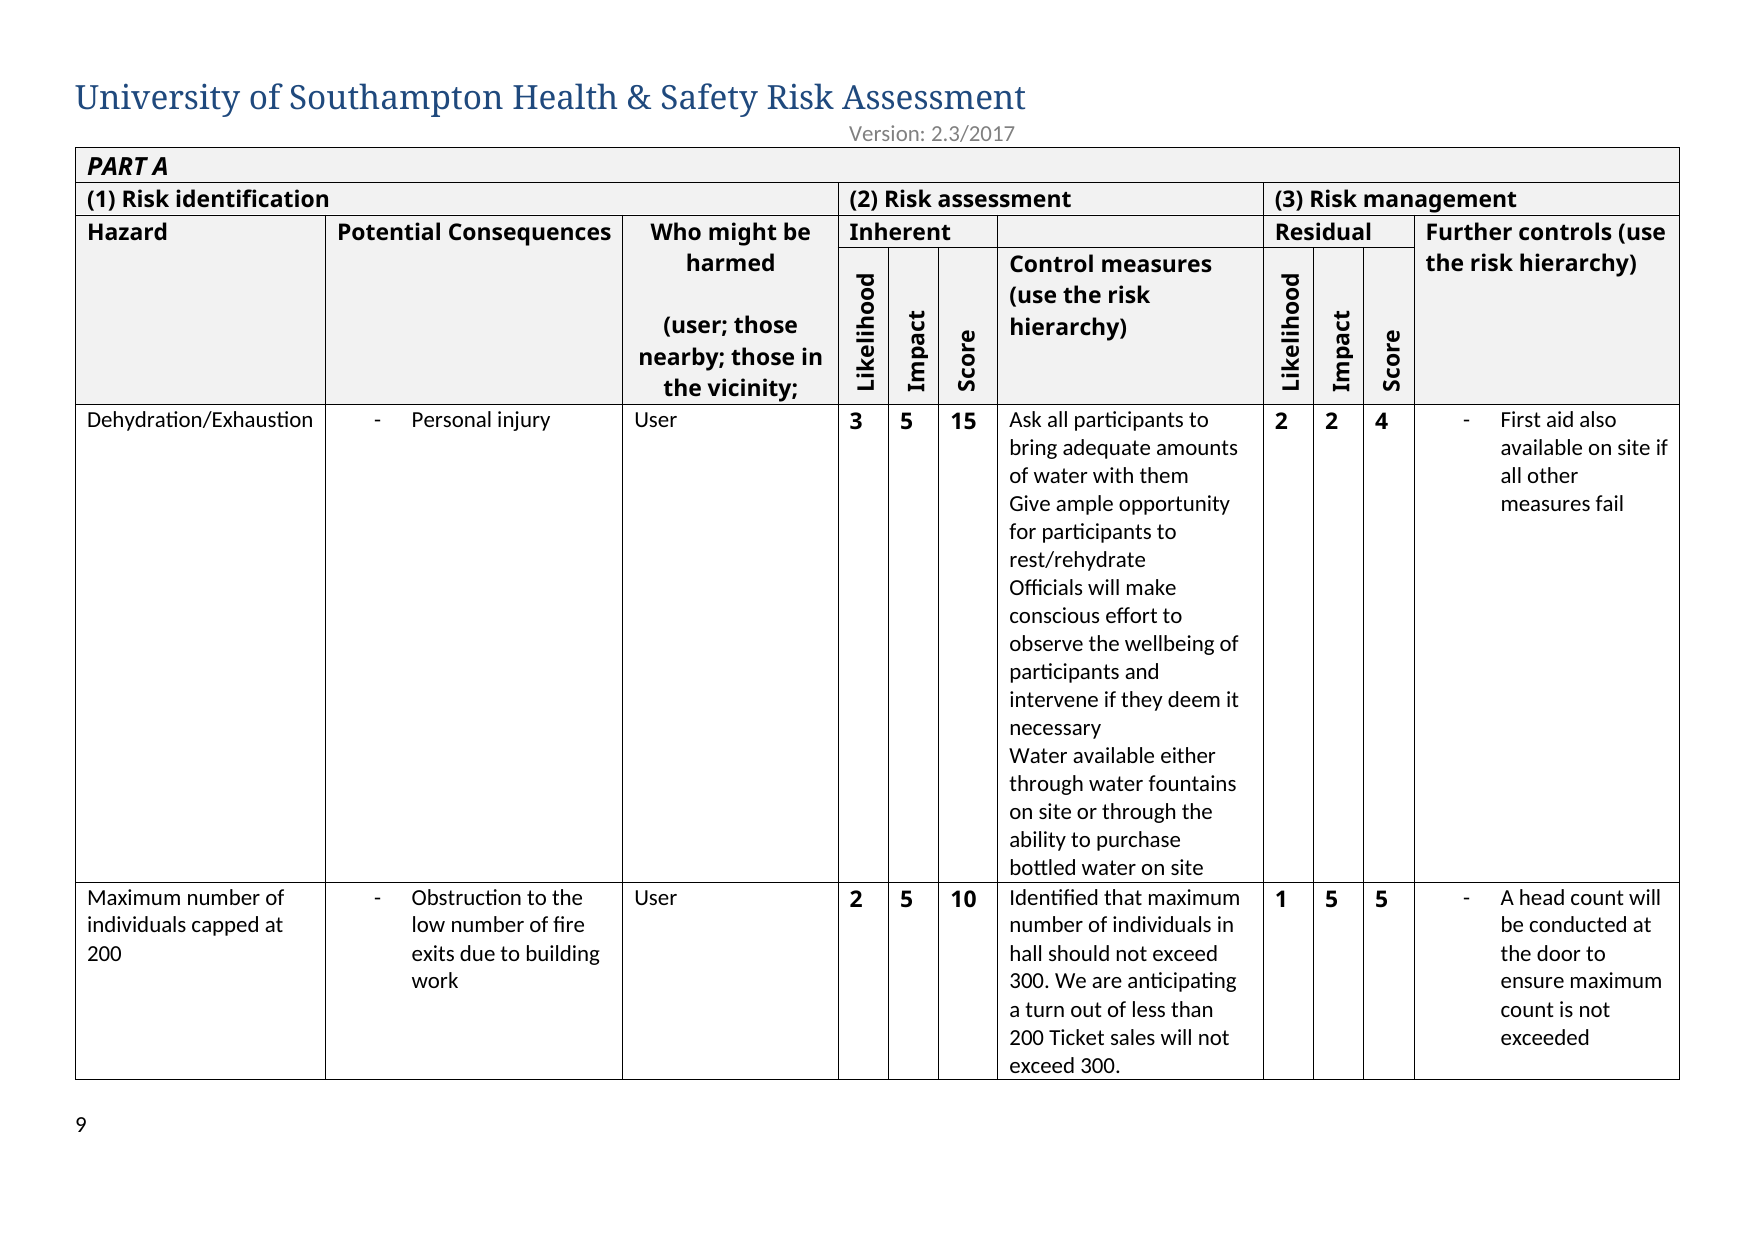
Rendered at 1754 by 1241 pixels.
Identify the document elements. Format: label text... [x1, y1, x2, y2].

table_cell 2 [1264, 405, 1313, 882]
table_cell User [623, 883, 838, 1079]
table_cell Score [939, 248, 997, 404]
table_cell Likelihood [839, 248, 888, 404]
table_cell Impact [889, 248, 938, 404]
table_cell 5 [1364, 883, 1414, 1079]
table_header PART A [76, 148, 1679, 182]
table_cell (2) Risk assessment [839, 183, 1263, 214]
table_cell 2 [839, 883, 888, 1079]
table_cell Likelihood [1264, 248, 1313, 404]
table_cell 5 [889, 405, 938, 882]
table_cell Personal injury [326, 405, 622, 882]
table_cell Maximum number of individuals capped at 200 [76, 883, 325, 1079]
table_cell (1) Risk identification [76, 183, 838, 214]
table_cell 1 [1264, 883, 1313, 1079]
table_cell Identified that maximum number of individuals in hall should not exceed 300. We are anticipating a turn out of less than 200 Ticket sales will not exceed 300. [998, 883, 1263, 1079]
table_cell (3) Risk management [1264, 183, 1679, 214]
table_cell 5 [1314, 883, 1363, 1079]
table_cell 5 [889, 883, 938, 1079]
table_cell 4 [1364, 405, 1414, 882]
table_cell Control measures (use the risk hierarchy) [998, 248, 1263, 404]
table_cell Dehydration/Exhaustion [76, 405, 325, 882]
table_cell Ask all participants to bring adequate amounts of water with them Give ample opportunity for participants to rest/rehydrate Officials will make conscious effort to observe the wellbeing of participants and intervene if they deem it necessary Water available either through water fountains on site or through the ability to purchase bottled water on site [998, 405, 1263, 882]
table_cell Inherent [839, 216, 997, 247]
table_cell Residual [1264, 216, 1414, 247]
table_cell 3 [839, 405, 888, 882]
table_cell 10 [939, 883, 997, 1079]
table_cell Potential Consequences [326, 216, 622, 404]
table_cell Score [1364, 248, 1414, 404]
table_cell 15 [939, 405, 997, 882]
table_cell Impact [1314, 248, 1363, 404]
table_cell Obstruction to the low number of fire exits due to building work [326, 883, 622, 1079]
table_cell Hazard [76, 216, 325, 404]
table_cell First aid also available on site if all other measures fail [1415, 405, 1679, 882]
table_cell A head count will be conducted at the door to ensure maximum count is not exceeded [1415, 883, 1679, 1079]
table_cell [998, 216, 1263, 247]
table_cell User [623, 405, 838, 882]
table_cell Who might be harmed (user; those nearby; those in the vicinity; members of the public) [623, 216, 838, 404]
table_cell Further controls (use the risk hierarchy) [1415, 216, 1679, 404]
table_cell 2 [1314, 405, 1363, 882]
